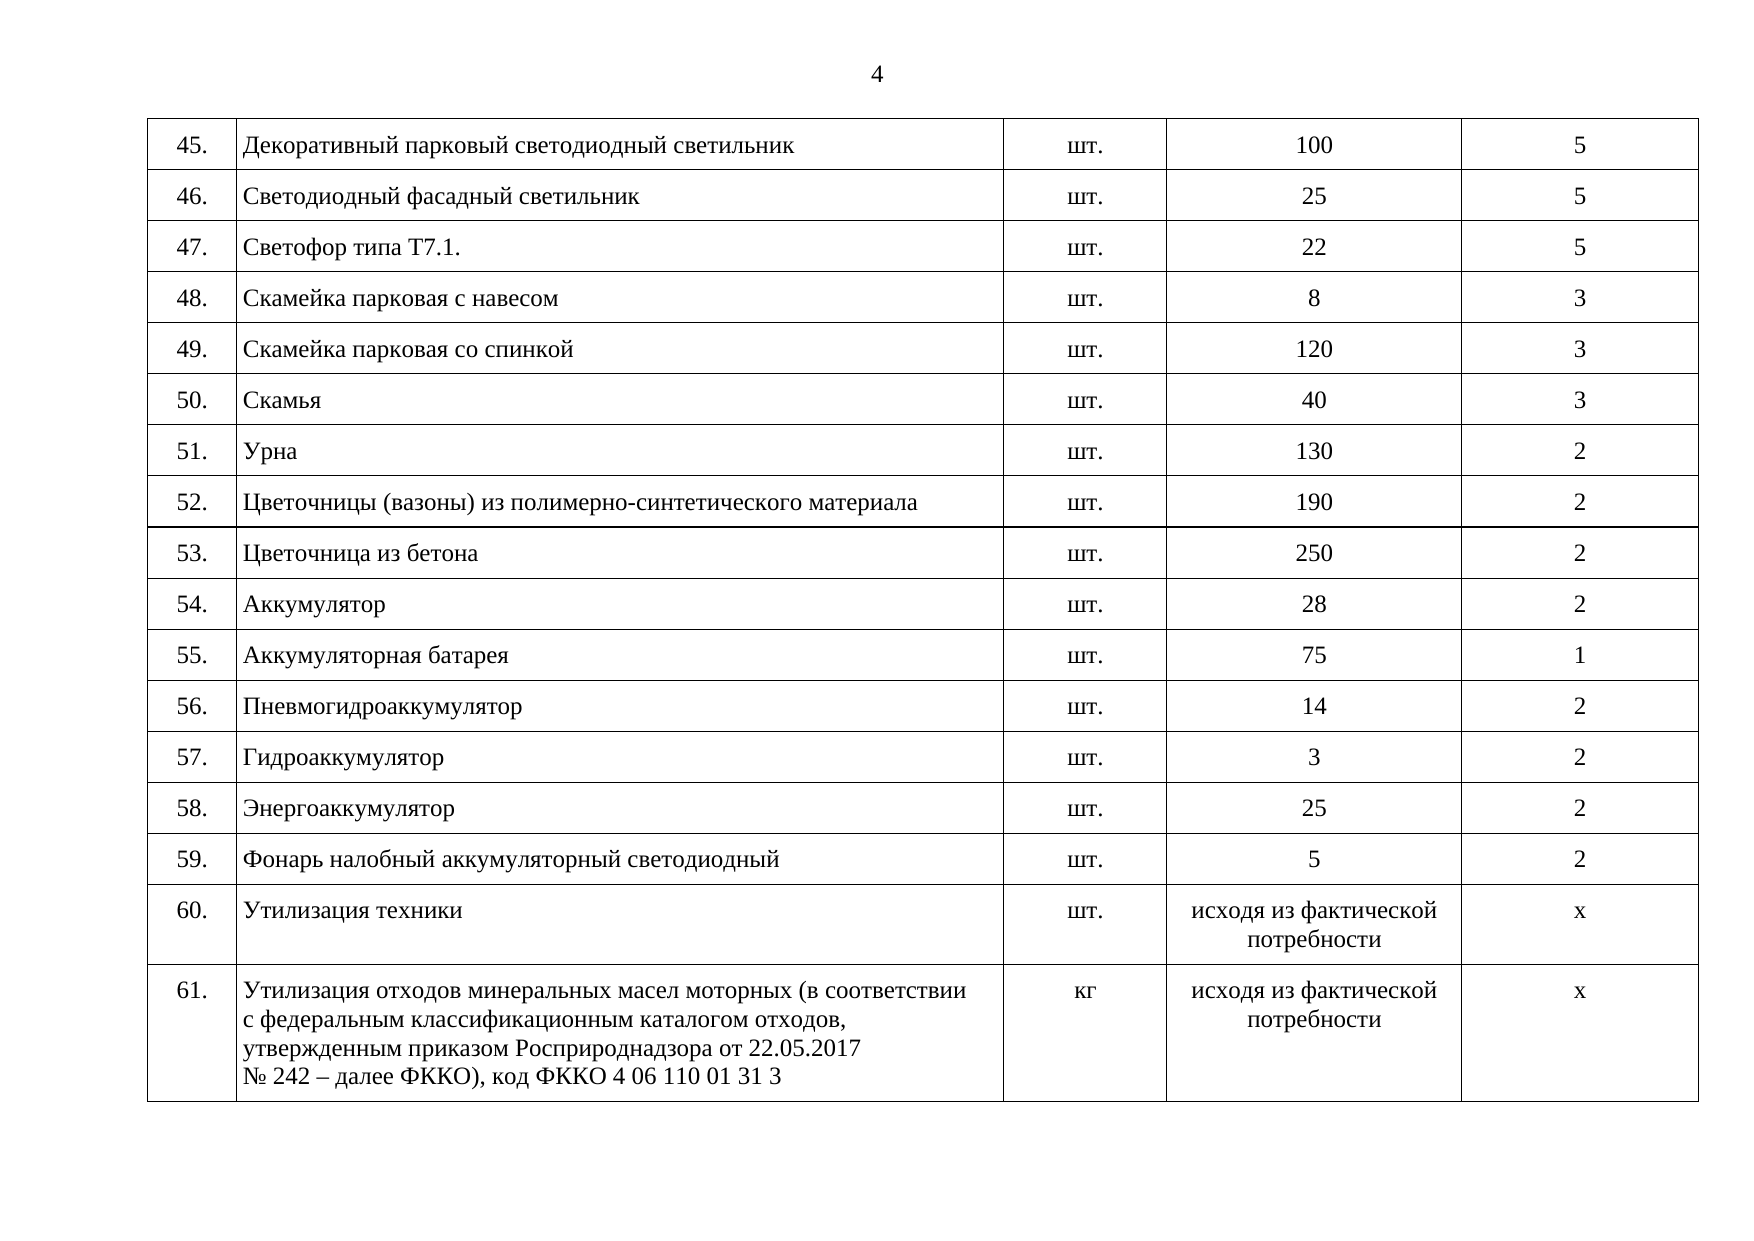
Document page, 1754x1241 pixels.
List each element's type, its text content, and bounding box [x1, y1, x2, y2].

table_cell 48. [148, 272, 236, 322]
table_cell Светофор типа Т7.1. [237, 221, 1003, 271]
table_cell Энергоаккумулятор [237, 783, 1003, 833]
table_cell 46. [148, 170, 236, 220]
table_cell шт. [1004, 170, 1166, 220]
table_cell 5 [1167, 834, 1461, 884]
table_cell 58. [148, 783, 236, 833]
table_cell 61. [148, 965, 236, 1101]
table_cell 3 [1167, 732, 1461, 782]
table_cell 2 [1462, 834, 1698, 884]
table_cell 130 [1167, 425, 1461, 475]
table_cell 57. [148, 732, 236, 782]
table_cell 45. [148, 119, 236, 169]
table_cell 51. [148, 425, 236, 475]
table_cell 3 [1462, 374, 1698, 424]
table_cell 120 [1167, 323, 1461, 373]
table_cell 50. [148, 374, 236, 424]
table_cell Светодиодный фасадный светильник [237, 170, 1003, 220]
table_cell Скамейка парковая с навесом [237, 272, 1003, 322]
table_cell 14 [1167, 681, 1461, 731]
table_cell шт. [1004, 528, 1166, 577]
table_cell Гидроаккумулятор [237, 732, 1003, 782]
table_cell шт. [1004, 119, 1166, 169]
table_cell 59. [148, 834, 236, 884]
table_cell 2 [1462, 579, 1698, 628]
table_cell Пневмогидроаккумулятор [237, 681, 1003, 731]
table_cell х [1462, 885, 1698, 963]
table_cell шт. [1004, 732, 1166, 782]
table_cell шт. [1004, 221, 1166, 271]
table_cell шт. [1004, 681, 1166, 731]
table_cell шт. [1004, 374, 1166, 424]
table_cell 1 [1462, 630, 1698, 679]
table_cell 2 [1462, 425, 1698, 475]
table_cell шт. [1004, 885, 1166, 963]
table_cell 22 [1167, 221, 1461, 271]
table_cell шт. [1004, 783, 1166, 833]
table_cell 2 [1462, 528, 1698, 577]
table_cell 8 [1167, 272, 1461, 322]
table_cell 40 [1167, 374, 1461, 424]
table_cell шт. [1004, 476, 1166, 526]
table_cell 60. [148, 885, 236, 963]
table_cell 2 [1462, 681, 1698, 731]
table_cell 25 [1167, 783, 1461, 833]
table_cell Скамья [237, 374, 1003, 424]
table_cell 52. [148, 476, 236, 526]
table_cell 250 [1167, 528, 1461, 577]
table_cell Аккумуляторная батарея [237, 630, 1003, 679]
table_cell 28 [1167, 579, 1461, 628]
table_cell Скамейка парковая со спинкой [237, 323, 1003, 373]
table_cell 2 [1462, 476, 1698, 526]
table_cell 47. [148, 221, 236, 271]
table_cell Утилизация техники [237, 885, 1003, 963]
table_cell 75 [1167, 630, 1461, 679]
table_cell Фонарь налобный аккумуляторный светодиодный [237, 834, 1003, 884]
table_cell 2 [1462, 783, 1698, 833]
table_cell Аккумулятор [237, 579, 1003, 628]
table_cell Утилизация отходов минеральных масел моторных (в соответствии с федеральным классификационным каталогом отходов, утвержденным приказом Росприроднадзора от 22.05.2017 № 242 – далее ФККО), код ФККО 4 06 110 01 31 3 [237, 965, 1003, 1101]
table_cell шт. [1004, 630, 1166, 679]
table_cell 25 [1167, 170, 1461, 220]
table_cell кг [1004, 965, 1166, 1101]
table_cell Цветочницы (вазоны) из полимерно-синтетического материала [237, 476, 1003, 526]
table_cell 55. [148, 630, 236, 679]
table_cell шт. [1004, 579, 1166, 628]
table_cell 2 [1462, 732, 1698, 782]
table_cell 5 [1462, 221, 1698, 271]
table_cell Урна [237, 425, 1003, 475]
table_cell 100 [1167, 119, 1461, 169]
table_cell Декоративный парковый светодиодный светильник [237, 119, 1003, 169]
table_cell 53. [148, 528, 236, 577]
table_cell 190 [1167, 476, 1461, 526]
table_cell 56. [148, 681, 236, 731]
table_cell х [1462, 965, 1698, 1101]
table_cell шт. [1004, 272, 1166, 322]
table_cell 5 [1462, 119, 1698, 169]
table_cell 49. [148, 323, 236, 373]
table_cell 3 [1462, 272, 1698, 322]
table_cell 5 [1462, 170, 1698, 220]
table_cell 3 [1462, 323, 1698, 373]
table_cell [1167, 965, 1461, 1101]
table_cell шт. [1004, 834, 1166, 884]
table_cell шт. [1004, 323, 1166, 373]
table_cell исходя из фактической потребности [1167, 885, 1461, 963]
table_cell шт. [1004, 425, 1166, 475]
table_cell 54. [148, 579, 236, 628]
table_cell Цветочница из бетона [237, 528, 1003, 577]
